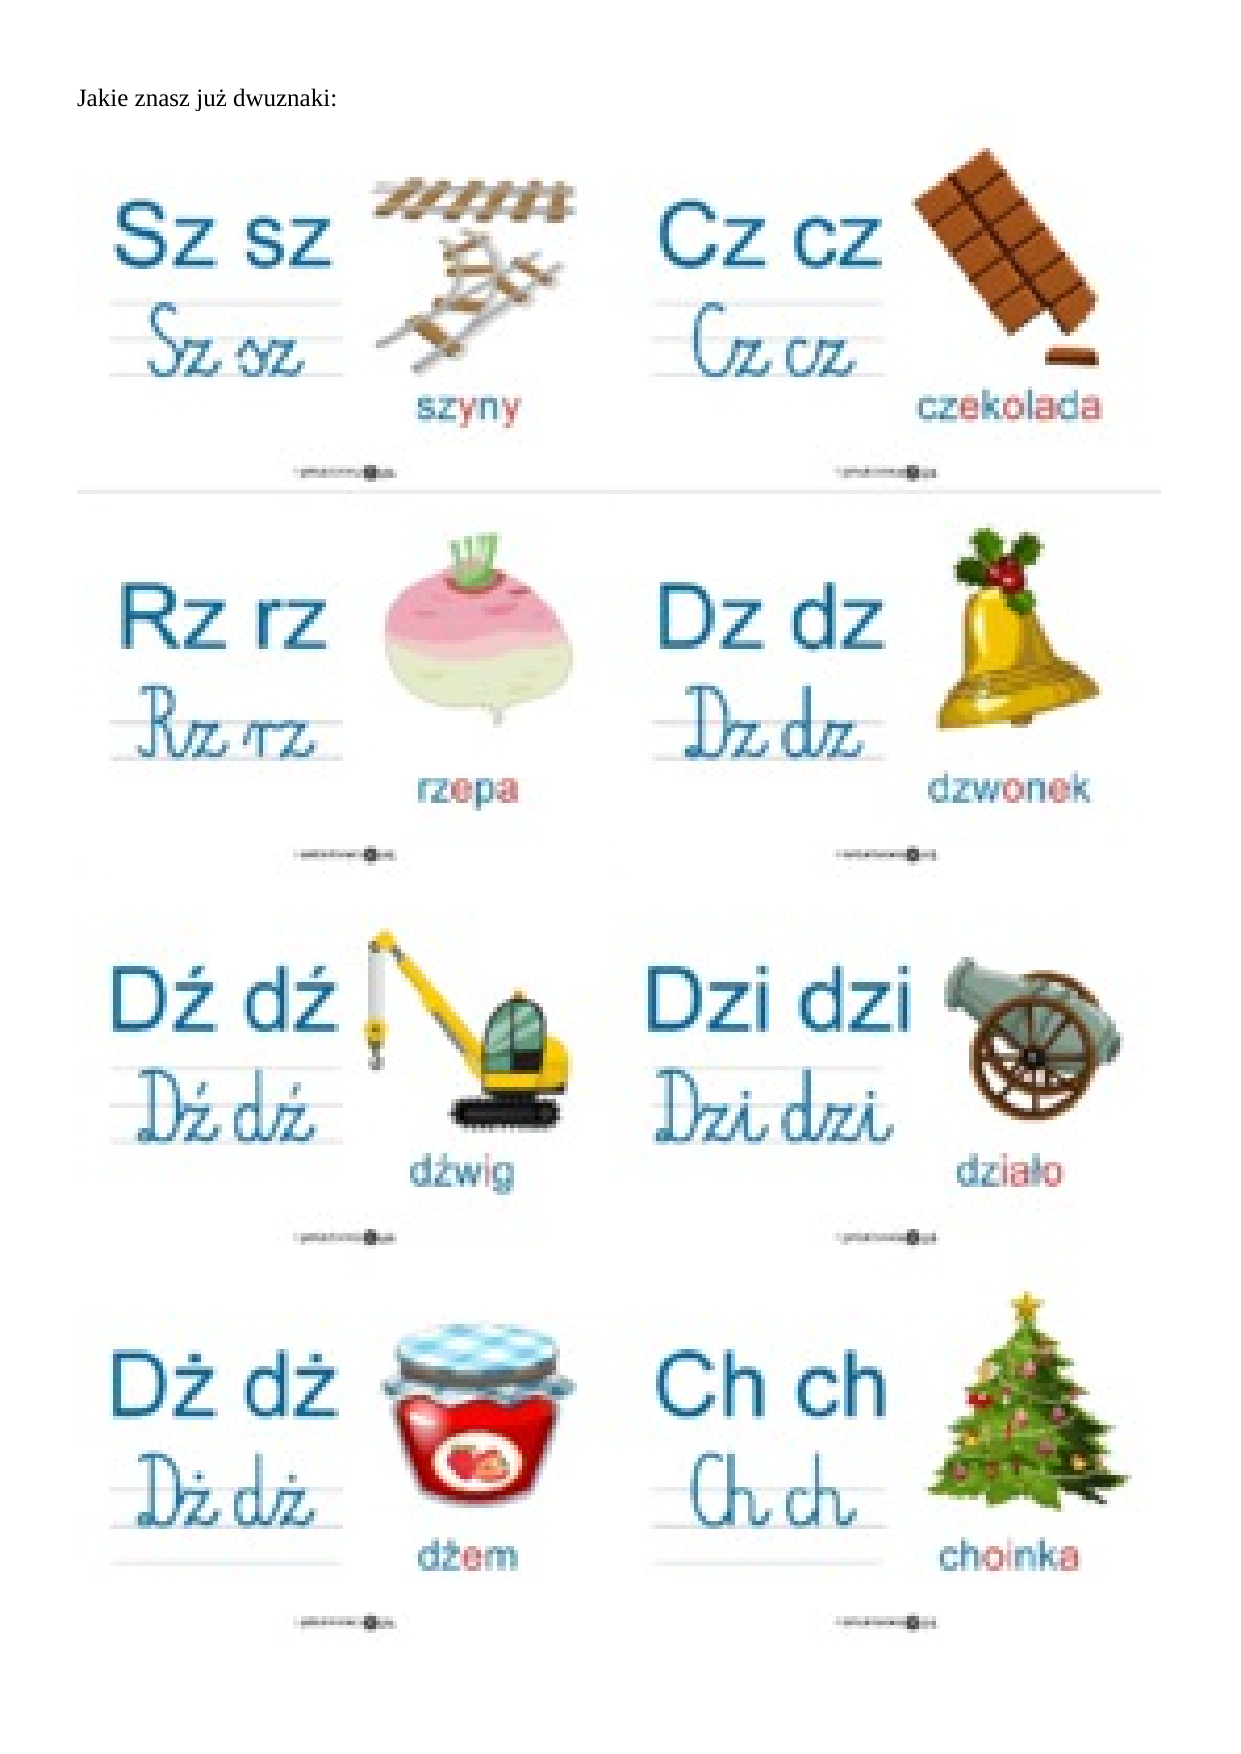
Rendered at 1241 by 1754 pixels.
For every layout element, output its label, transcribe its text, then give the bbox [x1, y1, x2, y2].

picture [76, 111, 1162, 1642]
text Jakie znasz już dwuznaki: [77, 83, 1163, 111]
